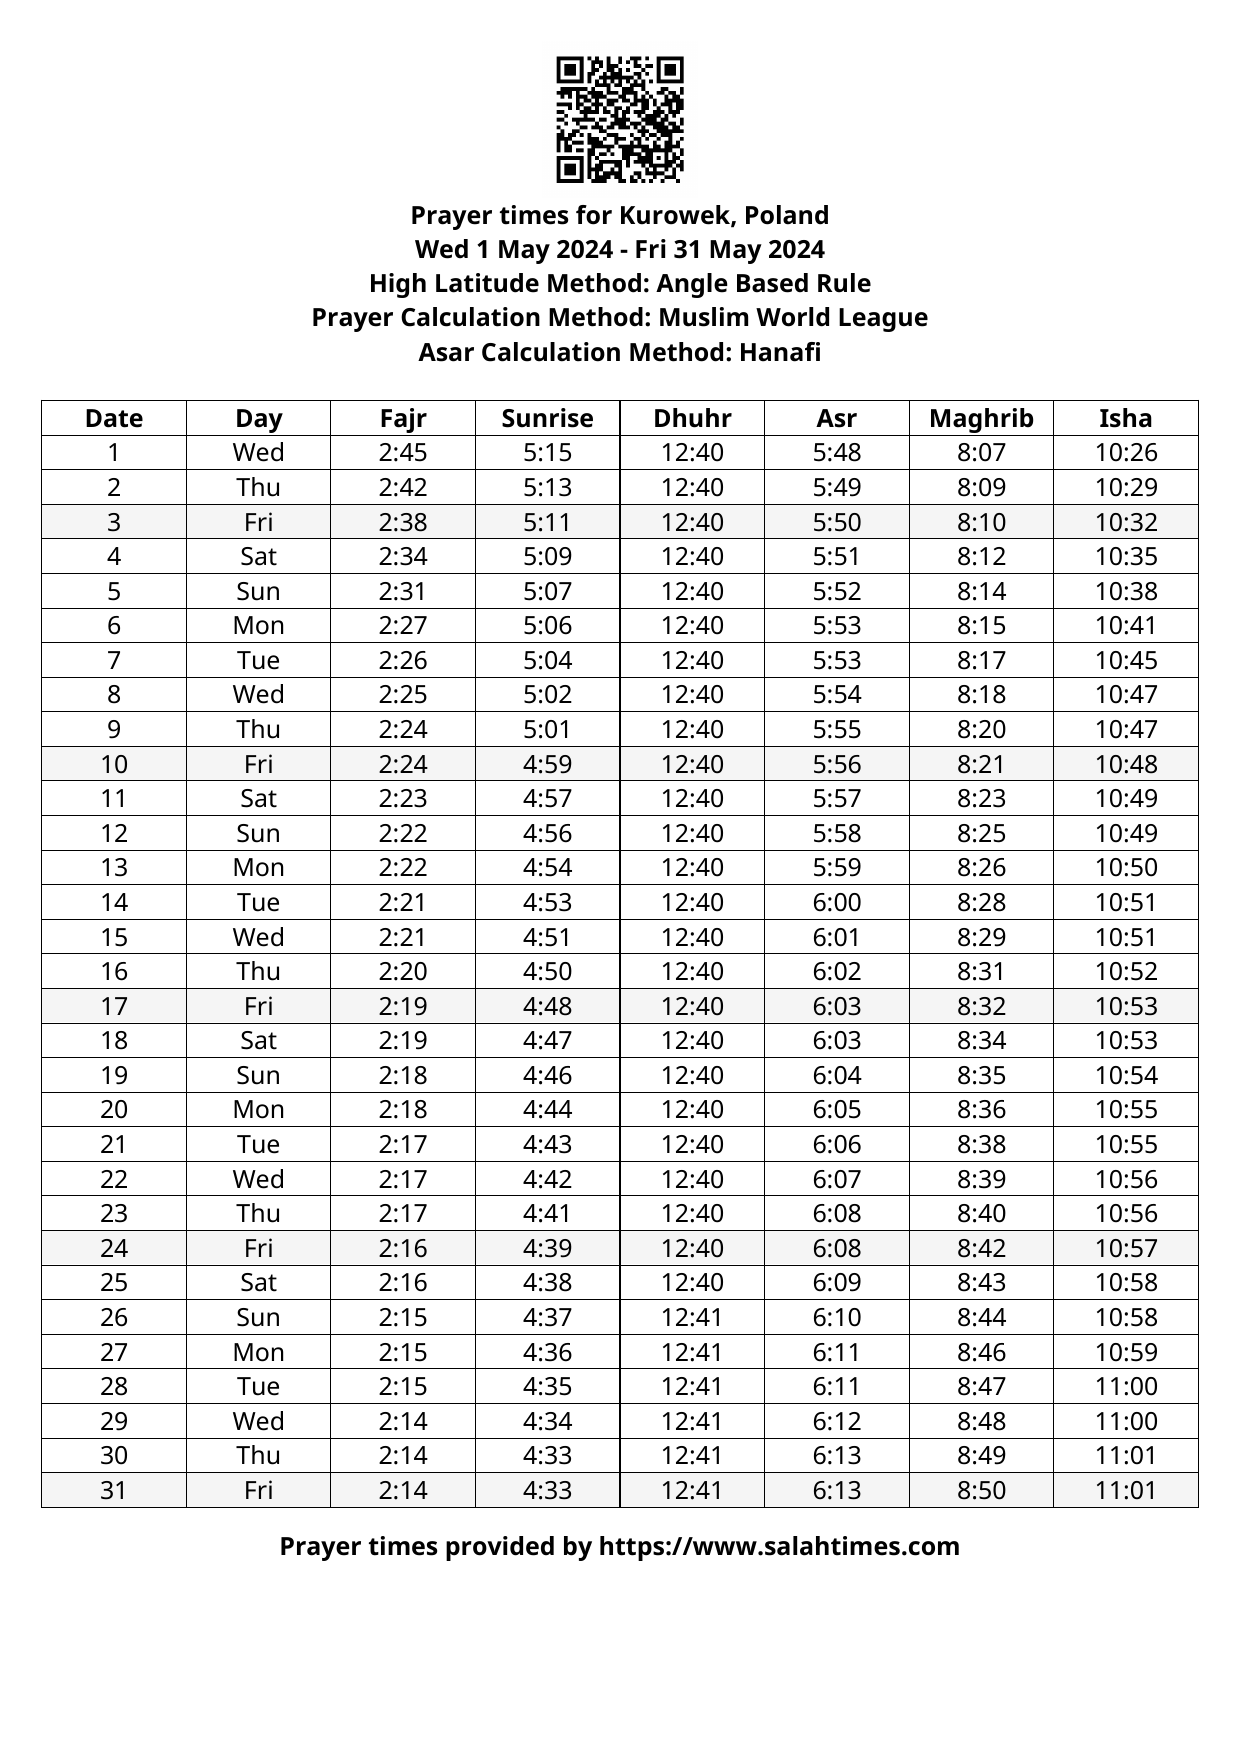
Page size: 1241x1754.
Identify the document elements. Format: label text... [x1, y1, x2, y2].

table_cell Sat [187, 1266, 330, 1299]
text Prayer times provided by https://www.salahtimes.com [42, 1528, 1198, 1563]
table_cell 6:04 [765, 1058, 909, 1092]
table_cell 2:17 [331, 1127, 475, 1161]
table_cell 11 [42, 781, 186, 815]
table_cell 2:24 [331, 747, 475, 780]
table_cell 5:07 [476, 574, 619, 607]
table_cell 4:46 [476, 1058, 619, 1092]
table_cell Thu [187, 1439, 330, 1472]
table_cell 23 [42, 1196, 186, 1230]
table_cell Mon [187, 1335, 330, 1368]
table_cell 6:03 [765, 989, 909, 1022]
table_cell 8:26 [910, 851, 1053, 884]
table_cell 26 [42, 1300, 186, 1334]
table_cell 4:59 [476, 747, 619, 780]
text Wed 1 May 2024 - Fri 31 May 2024 [42, 232, 1198, 266]
table_cell 10:52 [1054, 954, 1198, 988]
table_cell 22 [42, 1162, 186, 1195]
table_cell 12:40 [621, 1162, 764, 1195]
table_cell Tue [187, 885, 330, 919]
table_header Maghrib [910, 401, 1053, 434]
table_cell 10:55 [1054, 1127, 1198, 1161]
table_cell 2:16 [331, 1266, 475, 1299]
table_cell 6:02 [765, 954, 909, 988]
table_cell 8:29 [910, 920, 1053, 953]
table_cell 29 [42, 1404, 186, 1437]
table_cell 2:15 [331, 1300, 475, 1334]
table_cell 18 [42, 1024, 186, 1057]
table_cell 6:08 [765, 1196, 909, 1230]
table_cell 4:33 [476, 1439, 619, 1472]
table_cell 10:38 [1054, 574, 1198, 607]
table_cell Tue [187, 1127, 330, 1161]
table_cell 5:55 [765, 712, 909, 746]
table_cell 11:01 [1054, 1439, 1198, 1472]
table_cell 9 [42, 712, 186, 746]
table_cell 10:58 [1054, 1300, 1198, 1334]
table_cell 5:57 [765, 781, 909, 815]
table_cell 5 [42, 574, 186, 607]
table_cell 4:54 [476, 851, 619, 884]
table_cell 4:47 [476, 1024, 619, 1057]
table_cell 27 [42, 1335, 186, 1368]
table_cell 10 [42, 747, 186, 780]
table_cell 2:25 [331, 678, 475, 711]
table_cell 6:01 [765, 920, 909, 953]
table_cell 4:51 [476, 920, 619, 953]
table_cell 12:40 [621, 885, 764, 919]
table_cell 8:36 [910, 1093, 1053, 1126]
table_cell 8:31 [910, 954, 1053, 988]
table_cell Mon [187, 1093, 330, 1126]
table_cell 4:43 [476, 1127, 619, 1161]
table_cell Fri [187, 1473, 330, 1507]
table_cell Wed [187, 1404, 330, 1437]
table_cell 5:56 [765, 747, 909, 780]
table_cell 10:58 [1054, 1266, 1198, 1299]
table_cell 12:40 [621, 609, 764, 642]
table_cell 6:05 [765, 1093, 909, 1126]
table_cell Tue [187, 1369, 330, 1403]
table_cell 10:45 [1054, 643, 1198, 677]
table_cell 12:41 [621, 1369, 764, 1403]
table_cell 10:50 [1054, 851, 1198, 884]
table_cell 2:42 [331, 470, 475, 504]
table_cell Tue [187, 643, 330, 677]
table_cell 5:51 [765, 539, 909, 573]
table_cell Sun [187, 1058, 330, 1092]
table_cell 10:49 [1054, 816, 1198, 849]
table_cell 4:33 [476, 1473, 619, 1507]
table_cell 5:49 [765, 470, 909, 504]
table_cell 12:40 [621, 712, 764, 746]
table_cell Wed [187, 1162, 330, 1195]
table_cell 12:40 [621, 989, 764, 1022]
table_cell 2:17 [331, 1196, 475, 1230]
table_cell Wed [187, 678, 330, 711]
table_cell 2:22 [331, 851, 475, 884]
text High Latitude Method: Angle Based Rule [42, 266, 1198, 300]
table_cell 12:40 [621, 1231, 764, 1264]
table_cell 2:19 [331, 1024, 475, 1057]
table_cell 19 [42, 1058, 186, 1092]
table_cell 4:34 [476, 1404, 619, 1437]
table_cell 5:06 [476, 609, 619, 642]
text Prayer times for Kurowek, Poland [42, 198, 1198, 232]
table_cell 12:41 [621, 1335, 764, 1368]
table_cell 21 [42, 1127, 186, 1161]
table_cell 4:50 [476, 954, 619, 988]
table_cell 10:41 [1054, 609, 1198, 642]
table_cell Wed [187, 436, 330, 469]
table_cell 2:17 [331, 1162, 475, 1195]
table_cell 2:34 [331, 539, 475, 573]
table_cell 5:02 [476, 678, 619, 711]
table_cell 12:40 [621, 574, 764, 607]
table_cell Mon [187, 609, 330, 642]
table_cell 1 [42, 436, 186, 469]
table_header Asr [765, 401, 909, 434]
table_cell 2:18 [331, 1093, 475, 1126]
table_cell 5:54 [765, 678, 909, 711]
table_cell 8:32 [910, 989, 1053, 1022]
table_cell 8 [42, 678, 186, 711]
table_cell 12:40 [621, 954, 764, 988]
table_cell 8:15 [910, 609, 1053, 642]
table_cell 2:38 [331, 505, 475, 538]
table_cell 6:03 [765, 1024, 909, 1057]
table_cell 2:16 [331, 1231, 475, 1264]
table_cell 10:48 [1054, 747, 1198, 780]
table_cell 5:11 [476, 505, 619, 538]
table_cell 6:11 [765, 1335, 909, 1368]
table_cell 5:53 [765, 643, 909, 677]
table_cell 2:45 [331, 436, 475, 469]
table_cell 5:59 [765, 851, 909, 884]
table_cell 10:47 [1054, 678, 1198, 711]
table_cell Fri [187, 505, 330, 538]
table_cell 7 [42, 643, 186, 677]
table_cell Thu [187, 470, 330, 504]
table_cell 8:18 [910, 678, 1053, 711]
table_cell 8:35 [910, 1058, 1053, 1092]
table_cell 25 [42, 1266, 186, 1299]
table_cell 6:12 [765, 1404, 909, 1437]
table_cell 20 [42, 1093, 186, 1126]
table_cell 12:40 [621, 1024, 764, 1057]
table_cell 12:40 [621, 1196, 764, 1230]
table_cell 4:44 [476, 1093, 619, 1126]
table_cell 14 [42, 885, 186, 919]
picture [542, 41, 699, 198]
table_cell 16 [42, 954, 186, 988]
table_cell 12:40 [621, 816, 764, 849]
table_cell 6:06 [765, 1127, 909, 1161]
table_cell 2:22 [331, 816, 475, 849]
text Asar Calculation Method: Hanafi [42, 334, 1198, 368]
table_cell 10:56 [1054, 1162, 1198, 1195]
table_cell Sat [187, 781, 330, 815]
table_cell 8:09 [910, 470, 1053, 504]
table_header Sunrise [476, 401, 619, 434]
table_cell Thu [187, 712, 330, 746]
table_cell 2:27 [331, 609, 475, 642]
table_cell 8:40 [910, 1196, 1053, 1230]
table_cell Sat [187, 539, 330, 573]
table_cell Fri [187, 1231, 330, 1264]
table_cell 28 [42, 1369, 186, 1403]
table_cell 12:40 [621, 781, 764, 815]
table_cell 5:09 [476, 539, 619, 573]
table_cell 6:13 [765, 1473, 909, 1507]
table_header Dhuhr [621, 401, 764, 434]
table_cell 5:52 [765, 574, 909, 607]
table_cell 10:55 [1054, 1093, 1198, 1126]
table_cell 12:41 [621, 1473, 764, 1507]
table_cell 4 [42, 539, 186, 573]
table_cell 10:59 [1054, 1335, 1198, 1368]
table_cell 6:11 [765, 1369, 909, 1403]
table_cell 6:00 [765, 885, 909, 919]
table_cell 12:40 [621, 1058, 764, 1092]
table_cell 12:40 [621, 1127, 764, 1161]
table_cell 8:39 [910, 1162, 1053, 1195]
table_cell 6 [42, 609, 186, 642]
table_cell 13 [42, 851, 186, 884]
table_cell 2:15 [331, 1369, 475, 1403]
table_cell 12:40 [621, 678, 764, 711]
table_cell Thu [187, 1196, 330, 1230]
table_cell 12:40 [621, 747, 764, 780]
table_cell 12:40 [621, 851, 764, 884]
table_cell 12:41 [621, 1300, 764, 1334]
table_cell Thu [187, 954, 330, 988]
table_cell 2:31 [331, 574, 475, 607]
table_cell 4:37 [476, 1300, 619, 1334]
table_cell 8:21 [910, 747, 1053, 780]
table_cell 5:53 [765, 609, 909, 642]
table_cell 12:41 [621, 1439, 764, 1472]
table_cell 4:38 [476, 1266, 619, 1299]
table_cell 4:42 [476, 1162, 619, 1195]
table_cell 8:12 [910, 539, 1053, 573]
table_cell 2:14 [331, 1473, 475, 1507]
table_cell Fri [187, 747, 330, 780]
table_cell 8:17 [910, 643, 1053, 677]
table_cell Sat [187, 1024, 330, 1057]
table_cell 8:14 [910, 574, 1053, 607]
table_cell 8:23 [910, 781, 1053, 815]
table_cell 12:40 [621, 1093, 764, 1126]
table_cell 6:10 [765, 1300, 909, 1334]
table_cell 4:36 [476, 1335, 619, 1368]
table_cell 10:53 [1054, 989, 1198, 1022]
table_cell 31 [42, 1473, 186, 1507]
table_cell 10:35 [1054, 539, 1198, 573]
table_cell 2:14 [331, 1404, 475, 1437]
table_cell 8:46 [910, 1335, 1053, 1368]
table_cell 2:26 [331, 643, 475, 677]
table_cell 11:00 [1054, 1404, 1198, 1437]
table_cell 8:10 [910, 505, 1053, 538]
table_cell 2:21 [331, 885, 475, 919]
table_cell 8:47 [910, 1369, 1053, 1403]
table_cell 3 [42, 505, 186, 538]
table_cell 5:58 [765, 816, 909, 849]
table_cell 5:48 [765, 436, 909, 469]
table_cell 10:51 [1054, 920, 1198, 953]
table_cell 12:40 [621, 920, 764, 953]
table_cell 8:28 [910, 885, 1053, 919]
table_cell 12 [42, 816, 186, 849]
table_cell 8:25 [910, 816, 1053, 849]
table_cell 2:15 [331, 1335, 475, 1368]
table_cell 11:00 [1054, 1369, 1198, 1403]
table_cell 5:13 [476, 470, 619, 504]
table_cell 8:38 [910, 1127, 1053, 1161]
table_cell 4:48 [476, 989, 619, 1022]
table_cell Fri [187, 989, 330, 1022]
table_cell 6:08 [765, 1231, 909, 1264]
table_cell 12:40 [621, 505, 764, 538]
table_cell 11:01 [1054, 1473, 1198, 1507]
table_header Isha [1054, 401, 1198, 434]
table_cell 2:20 [331, 954, 475, 988]
table_cell 8:44 [910, 1300, 1053, 1334]
table_cell 10:54 [1054, 1058, 1198, 1092]
table_cell 10:57 [1054, 1231, 1198, 1264]
table_cell 8:07 [910, 436, 1053, 469]
table_cell 10:49 [1054, 781, 1198, 815]
table_cell 2:19 [331, 989, 475, 1022]
table_cell 5:50 [765, 505, 909, 538]
table_cell 12:40 [621, 470, 764, 504]
table_cell 6:07 [765, 1162, 909, 1195]
table_cell 8:48 [910, 1404, 1053, 1437]
table_cell 4:35 [476, 1369, 619, 1403]
table_cell 6:09 [765, 1266, 909, 1299]
table_cell 10:32 [1054, 505, 1198, 538]
table_cell 2:23 [331, 781, 475, 815]
table_cell 2:24 [331, 712, 475, 746]
table_cell 12:41 [621, 1404, 764, 1437]
table_cell 10:47 [1054, 712, 1198, 746]
table_cell Wed [187, 920, 330, 953]
table_cell 10:51 [1054, 885, 1198, 919]
table_header Day [187, 401, 330, 434]
table_cell 12:40 [621, 643, 764, 677]
table_cell 12:40 [621, 539, 764, 573]
table_cell Sun [187, 574, 330, 607]
table_cell 4:56 [476, 816, 619, 849]
table_cell 4:39 [476, 1231, 619, 1264]
table_header Date [42, 401, 186, 434]
text Prayer Calculation Method: Muslim World League [42, 300, 1198, 334]
table_cell 4:53 [476, 885, 619, 919]
table_cell 10:26 [1054, 436, 1198, 469]
table_cell 17 [42, 989, 186, 1022]
table_cell 5:01 [476, 712, 619, 746]
table_cell Sun [187, 1300, 330, 1334]
table_cell 8:50 [910, 1473, 1053, 1507]
table_cell 4:57 [476, 781, 619, 815]
table_cell 2:21 [331, 920, 475, 953]
table_cell 2:18 [331, 1058, 475, 1092]
table_cell 8:34 [910, 1024, 1053, 1057]
table_cell 10:56 [1054, 1196, 1198, 1230]
table_cell 10:53 [1054, 1024, 1198, 1057]
table_cell 8:20 [910, 712, 1053, 746]
table_cell 24 [42, 1231, 186, 1264]
table_cell 5:15 [476, 436, 619, 469]
table_cell Mon [187, 851, 330, 884]
table_cell 12:40 [621, 1266, 764, 1299]
table_cell Sun [187, 816, 330, 849]
table_cell 6:13 [765, 1439, 909, 1472]
table_cell 5:04 [476, 643, 619, 677]
table_cell 10:29 [1054, 470, 1198, 504]
table_cell 2:14 [331, 1439, 475, 1472]
table_cell 30 [42, 1439, 186, 1472]
table_cell 8:49 [910, 1439, 1053, 1472]
table_cell 15 [42, 920, 186, 953]
table_header Fajr [331, 401, 475, 434]
table_cell 4:41 [476, 1196, 619, 1230]
table_cell 8:42 [910, 1231, 1053, 1264]
table_cell 2 [42, 470, 186, 504]
table_cell 12:40 [621, 436, 764, 469]
table_cell 8:43 [910, 1266, 1053, 1299]
